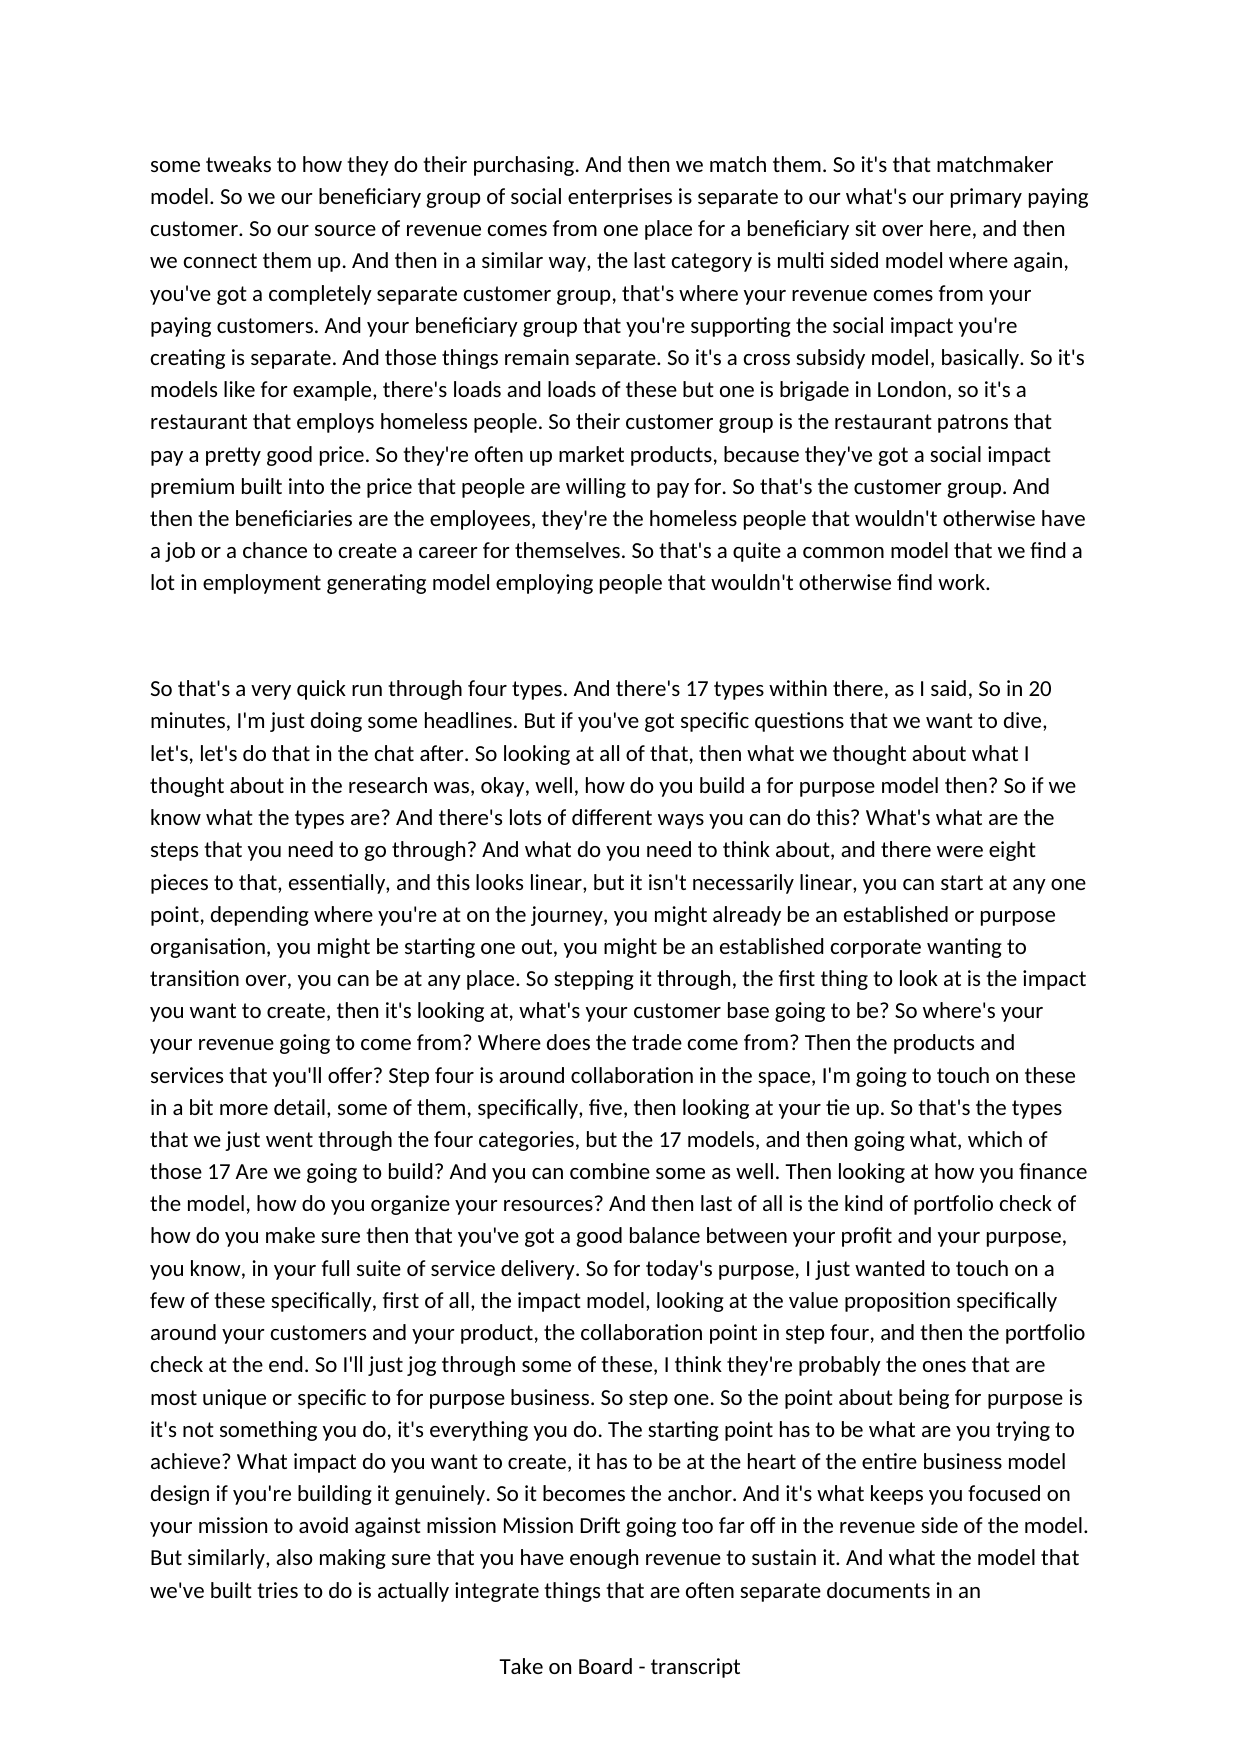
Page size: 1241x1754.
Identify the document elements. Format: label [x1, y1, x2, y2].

text [150, 150, 1090, 596]
text [150, 674, 1090, 1604]
